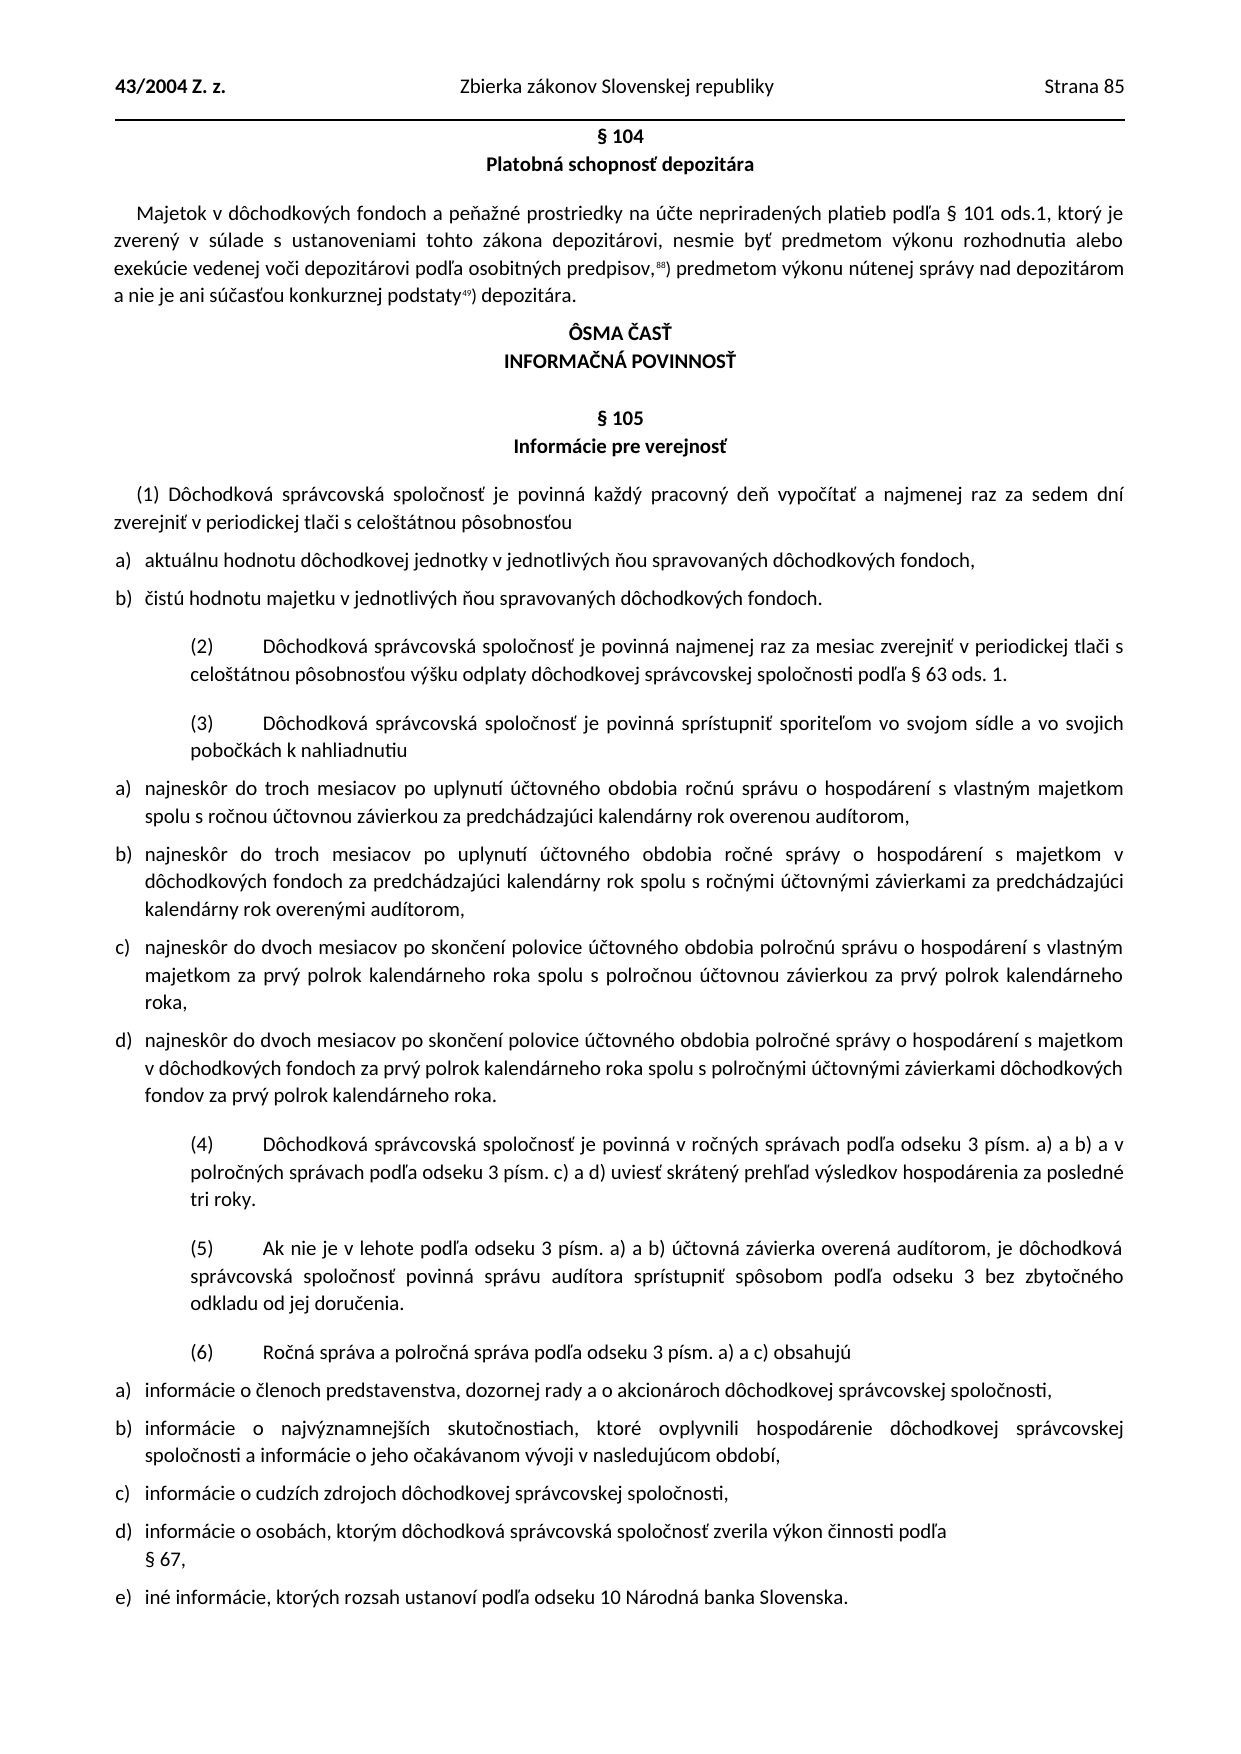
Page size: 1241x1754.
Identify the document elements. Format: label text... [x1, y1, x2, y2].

list informácie o osobách, ktorým dôchodková správcovská spoločnosť zverila výkon činnosti podľa [115, 1518, 1125, 1544]
list informácie o najvýznamnejších skutočnostiach, ktoré ovplyvnili hospodárenie dôchodkovej správcovskej spoločnosti a informácie o jeho očakávanom vývoji v nasledujúcom období, [115, 1415, 1125, 1468]
list Dôchodková správcovská spoločnosť je povinná najmenej raz za mesiac zverejniť v periodickej tlači s celoštátnou pôsobnosťou výšku odplaty dôchodkovej správcovskej spoločnosti podľa § 63 ods. 1. [190, 634, 1125, 687]
list Dôchodková správcovská spoločnosť je povinná v ročných správach podľa odseku 3 písm. a) a b) a v polročných správach podľa odseku 3 písm. c) a d) uviesť skrátený prehľad výsledkov hospodárenia za posledné tri roky. [190, 1131, 1125, 1212]
text Informácie pre verejnosť [156, 433, 1084, 458]
list najneskôr do troch mesiacov po uplynutí účtovného obdobia ročné správy o hospodárení s majetkom v dôchodkových fondoch za predchádzajúci kalendárny rok spolu s ročnými účtovnými závierkami za predchádzajúci kalendárny rok overenými audítorom, [115, 841, 1125, 922]
list najneskôr do dvoch mesiacov po skončení polovice účtovného obdobia polročnú správu o hospodárení s vlastným majetkom za prvý polrok kalendárneho roka spolu s polročnou účtovnou závierkou za prvý polrok kalendárneho roka, [115, 934, 1125, 1015]
list iné informácie, ktorých rozsah ustanoví podľa odseku 10 Národná banka Slovenska. [115, 1584, 1125, 1610]
list aktuálnu hodnotu dôchodkovej jednotky v jednotlivých ňou spravovaných dôchodkových fondoch, [115, 547, 1125, 572]
list informácie o členoch predstavenstva, dozornej rady a o akcionároch dôchodkovej správcovskej spoločnosti, [115, 1377, 1125, 1402]
text § 104 [156, 101, 1084, 148]
text Platobná schopnosť depozitára [156, 151, 1084, 177]
list Ak nie je v lehote podľa odseku 3 písm. a) a b) účtovná závierka overená audítorom, je dôchodková správcovská spoločnosť povinná správu audítora sprístupniť spôsobom podľa odseku 3 bez zbytočného odkladu od jej doručenia. [190, 1235, 1125, 1316]
list najneskôr do troch mesiacov po uplynutí účtovného obdobia ročnú správu o hospodárení s vlastným majetkom spolu s ročnou účtovnou závierkou za predchádzajúci kalendárny rok overenou audítorom, [115, 776, 1125, 828]
text § 67, [144, 1546, 1125, 1572]
text INFORMAČNÁ POVINNOSŤ [156, 349, 1084, 374]
list informácie o cudzích zdrojoch dôchodkovej správcovskej spoločnosti, [115, 1481, 1125, 1506]
list Dôchodková správcovská spoločnosť je povinná sprístupniť sporiteľom vo svojom sídle a vo svojich pobočkách k nahliadnutiu [190, 710, 1125, 763]
text § 105 [156, 405, 1084, 430]
text ÔSMA ČASŤ [156, 321, 1084, 346]
text Majetok v dôchodkových fondoch a peňažné prostriedky na účte nepriradených platieb podľa § 101 ods.1, ktorý je zverený v súlade s ustanoveniami tohto zákona depozitárovi, nesmie byť predmetom výkonu rozhodnutia alebo exekúcie vedenej voči depozitárovi podľa osobitných predpisov,88) predmetom výkonu nútenej správy nad depozitárom a nie je ani súčasťou konkurznej podstaty49) depozitára. [113, 200, 1125, 308]
list najneskôr do dvoch mesiacov po skončení polovice účtovného obdobia polročné správy o hospodárení s majetkom v dôchodkových fondoch za prvý polrok kalendárneho roka spolu s polročnými účtovnými závierkami dôchodkových fondov za prvý polrok kalendárneho roka. [115, 1027, 1125, 1108]
list čistú hodnotu majetku v jednotlivých ňou spravovaných dôchodkových fondoch. [115, 585, 1125, 610]
text (1) Dôchodková správcovská spoločnosť je povinná každý pracovný deň vypočítať a najmenej raz za sedem dní zverejniť v periodickej tlači s celoštátnou pôsobnosťou [113, 481, 1125, 534]
list Ročná správa a polročná správa podľa odseku 3 písm. a) a c) obsahujú [190, 1339, 1125, 1364]
